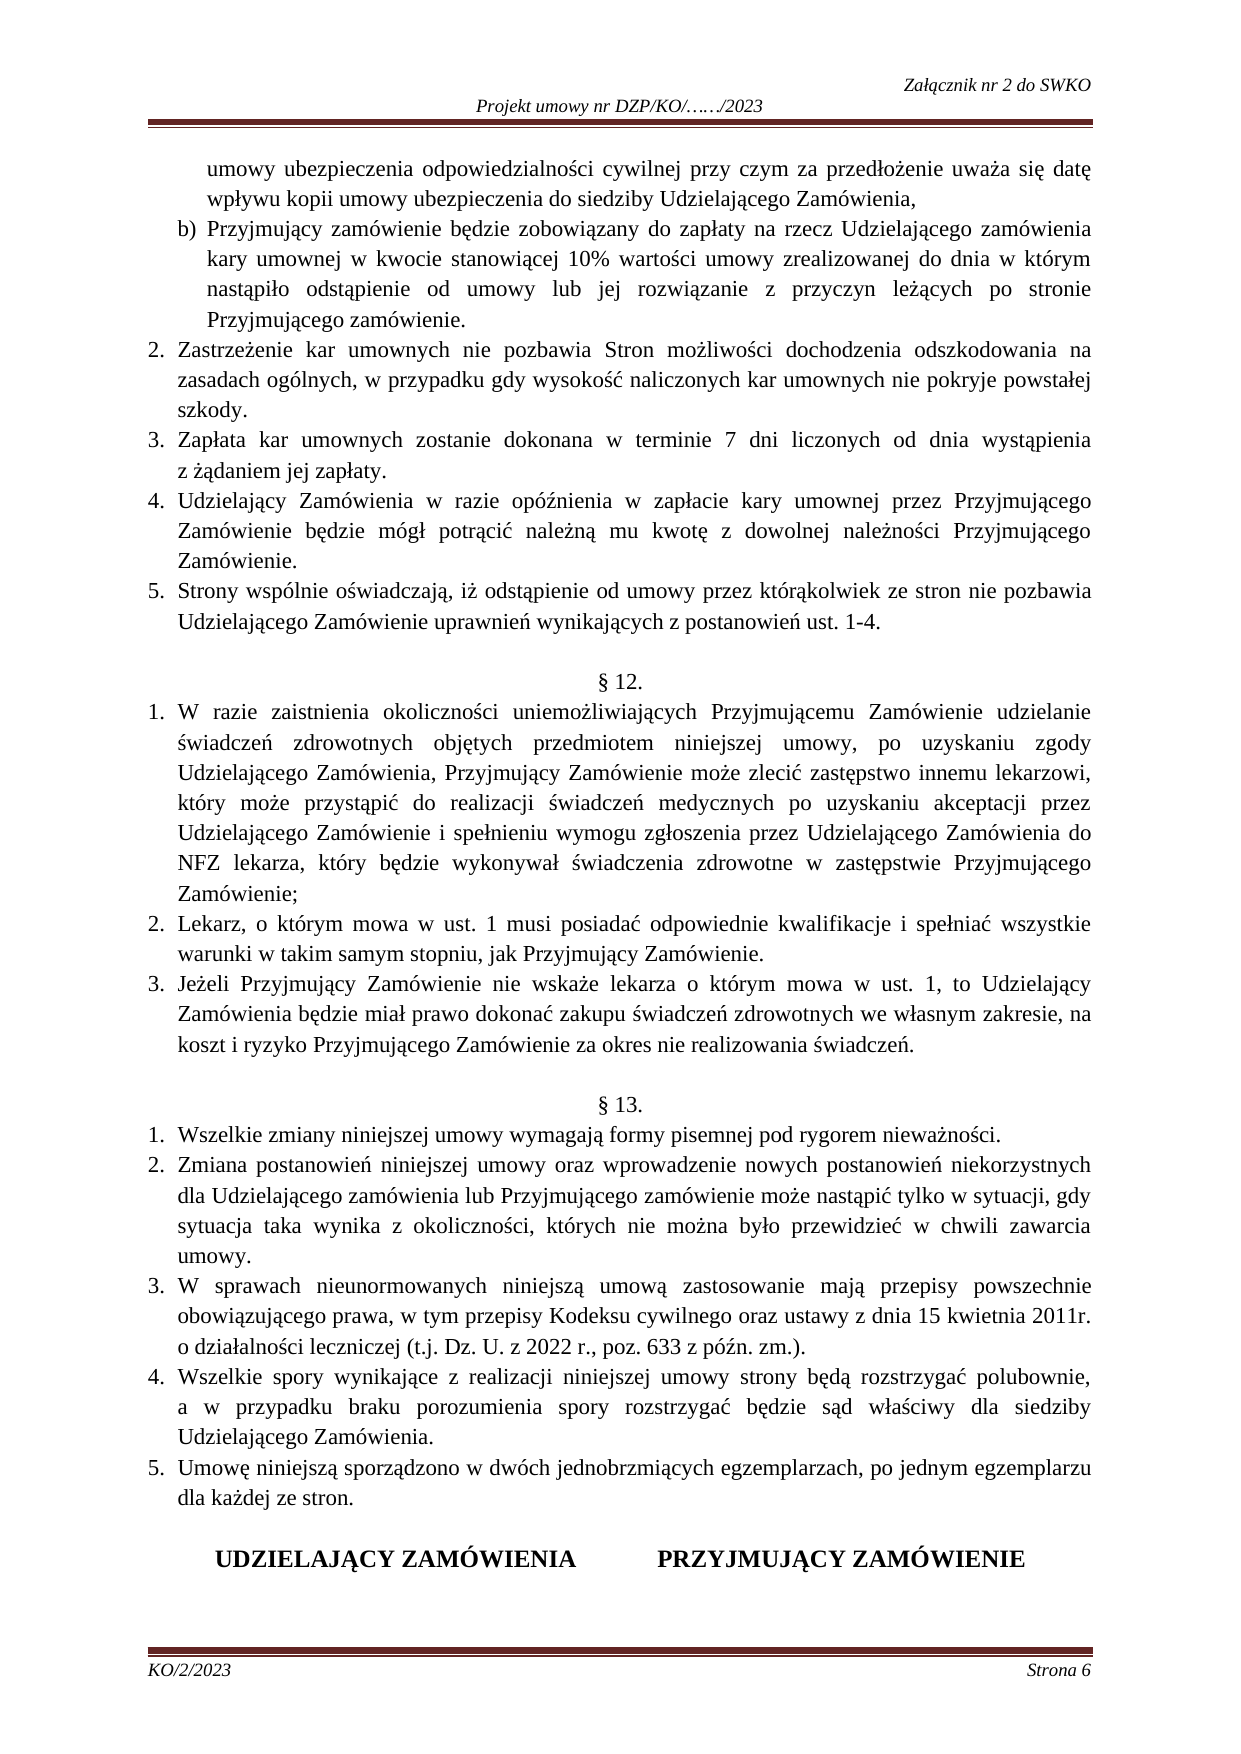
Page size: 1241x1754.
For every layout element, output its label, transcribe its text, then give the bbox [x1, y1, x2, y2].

list Umowę niniejszą sporządzono w dwóch jednobrzmiących egzemplarzach, po jednym egzemplarzu dla każdej ze stron. [148, 1454, 1093, 1510]
list Zastrzeżenie kar umownych nie pozbawia Stron możliwości dochodzenia odszkodowania na zasadach ogólnych, w przypadku gdy wysokość naliczonych kar umownych nie pokryje powstałej szkody. [148, 336, 1093, 423]
list Wszelkie spory wynikające z realizacji niniejszej umowy strony będą rozstrzygać polubownie, a w przypadku braku porozumienia spory rozstrzygać będzie sąd właściwy dla siedziby Udzielającego Zamówienia. [148, 1363, 1093, 1450]
list Udzielający Zamówienia w razie opóźnienia w zapłacie kary umownej przez Przyjmującego Zamówienie będzie mógł potrącić należną mu kwotę z dowolnej należności Przyjmującego Zamówienie. [148, 487, 1093, 574]
list W razie zaistnienia okoliczności uniemożliwiających Przyjmującemu Zamówienie udzielanie świadczeń zdrowotnych objętych przedmiotem niniejszej umowy, po uzyskaniu zgody Udzielającego Zamówienia, Przyjmujący Zamówienie może zlecić zastępstwo innemu lekarzowi, który może przystąpić do realizacji świadczeń medycznych po uzyskaniu akceptacji przez Udzielającego Zamówienie i spełnieniu wymogu zgłoszenia przez Udzielającego Zamówienia do NFZ lekarza, który będzie wykonywał świadczenia zdrowotne w zastępstwie Przyjmującego Zamówienie; [148, 698, 1093, 906]
list Jeżeli Przyjmujący Zamówienie nie wskaże lekarza o którym mowa w ust. 1, to Udzielający Zamówienia będzie miał prawo dokonać zakupu świadczeń zdrowotnych we własnym zakresie, na koszt i ryzyko Przyjmującego Zamówienie za okres nie realizowania świadczeń. [148, 970, 1093, 1057]
list Przyjmujący zamówienie będzie zobowiązany do zapłaty na rzecz Udzielającego zamówienia kary umownej w kwocie stanowiącej 10% wartości umowy zrealizowanej do dnia w którym nastąpiło odstąpienie od umowy lub jej rozwiązanie z przyczyn leżących po stronie Przyjmującego zamówienie. [177, 215, 1093, 332]
text UDZIELAJĄCY ZAMÓWIENIA PRZYJMUJĄCY ZAMÓWIENIE [148, 1544, 1093, 1573]
list Zapłata kar umownych zostanie dokonana w terminie 7 dni liczonych od dnia wystąpienia z żądaniem jej zapłaty. [148, 427, 1093, 483]
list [177, 155, 1093, 211]
list W sprawach nieunormowanych niniejszą umową zastosowanie mają przepisy powszechnie obowiązującego prawa, w tym przepisy Kodeksu cywilnego oraz ustawy z dnia 15 kwietnia 2011r. o działalności leczniczej (t.j. Dz. U. z 2022 r., poz. 633 z późn. zm.). [148, 1272, 1093, 1359]
list Wszelkie zmiany niniejszej umowy wymagają formy pisemnej pod rygorem nieważności. [148, 1121, 1093, 1148]
list Zmiana postanowień niniejszej umowy oraz wprowadzenie nowych postanowień niekorzystnych dla Udzielającego zamówienia lub Przyjmującego zamówienie może nastąpić tylko w sytuacji, gdy sytuacja taka wynika z okoliczności, których nie można było przewidzieć w chwili zawarcia umowy. [148, 1152, 1093, 1268]
list Strony wspólnie oświadczają, iż odstąpienie od umowy przez którąkolwiek ze stron nie pozbawia Udzielającego Zamówienie uprawnień wynikających z postanowień ust. 1-4. [148, 578, 1093, 634]
text § 12. [148, 668, 1093, 694]
text § 13. [148, 1091, 1093, 1117]
list Lekarz, o którym mowa w ust. 1 musi posiadać odpowiednie kwalifikacje i spełniać wszystkie warunki w takim samym stopniu, jak Przyjmujący Zamówienie. [148, 910, 1093, 966]
